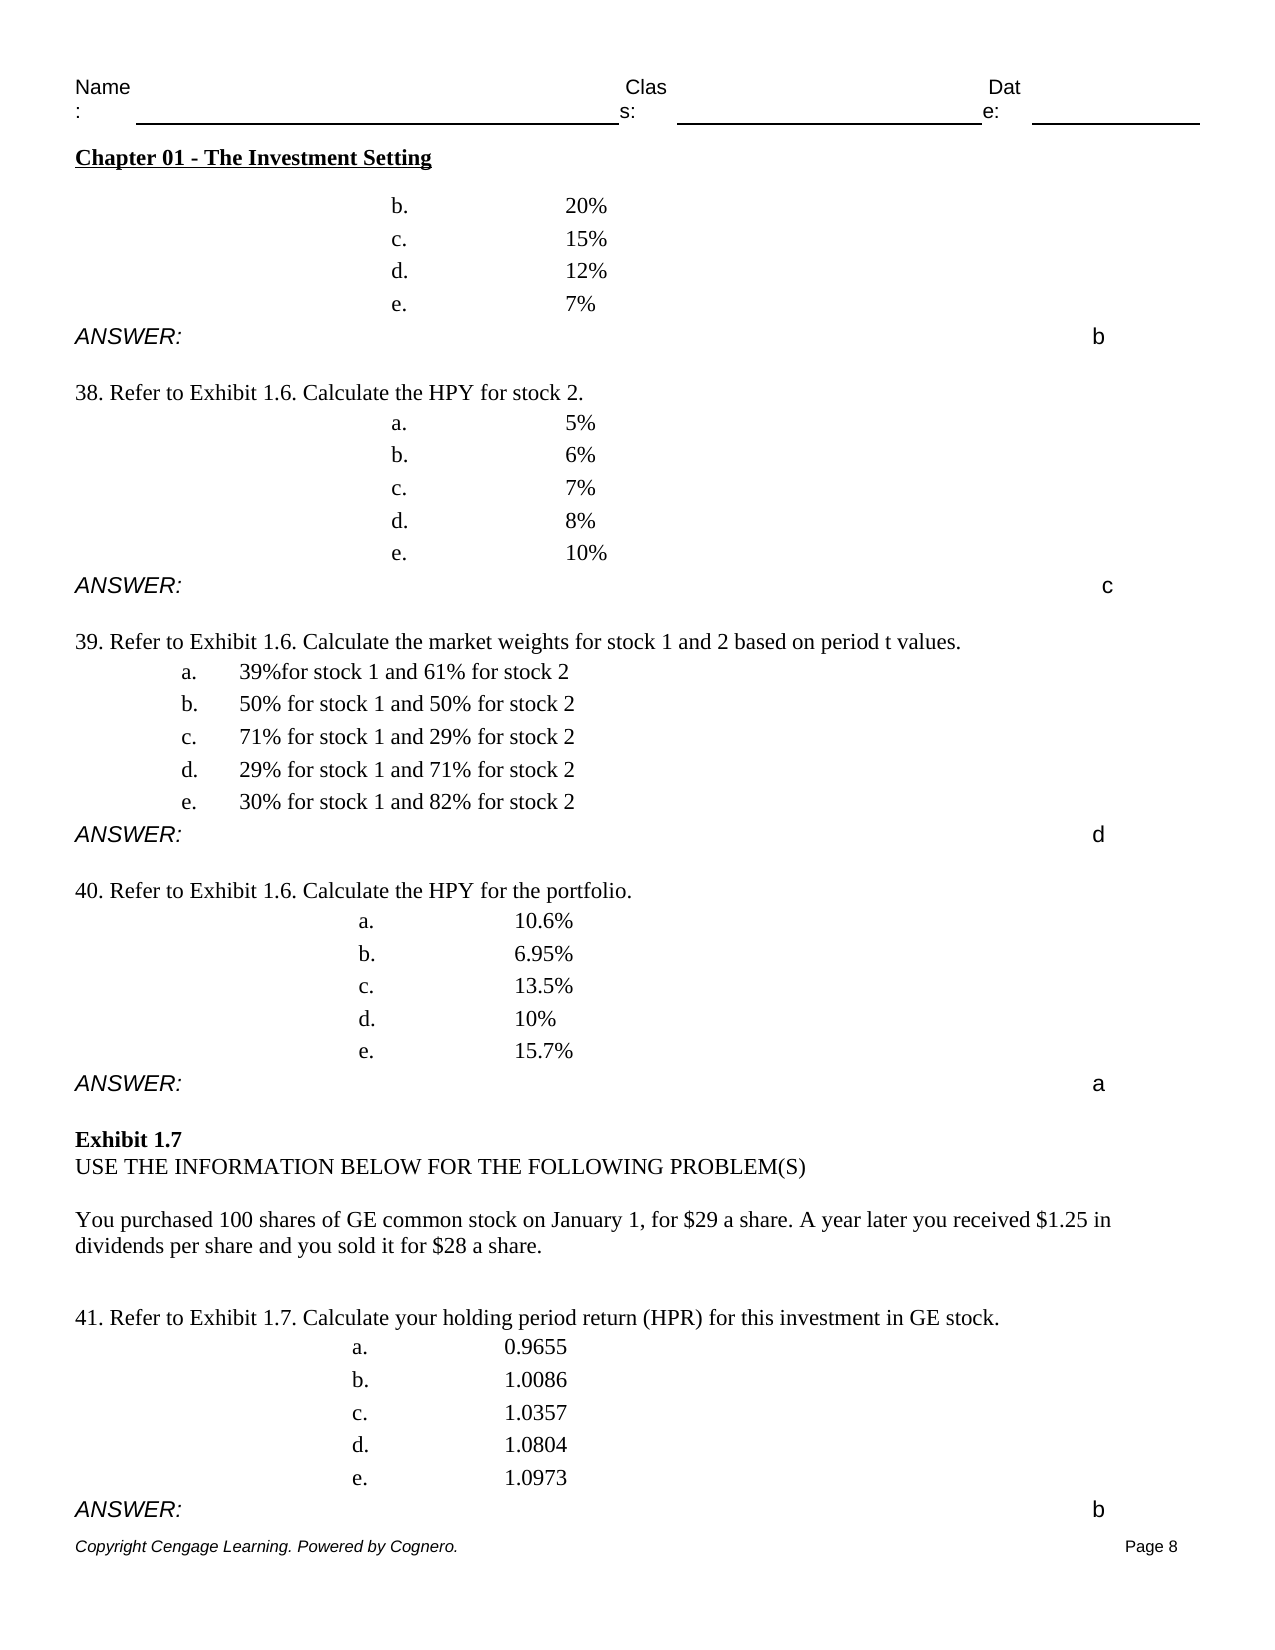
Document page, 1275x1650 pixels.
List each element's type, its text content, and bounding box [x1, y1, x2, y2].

table_header 40. Refer to Exhibit 1.6. Calculate the HPY for the portfolio. [75, 878, 1200, 1099]
table_header Exhibit 1.7 USE THE INFORMATION BELOW FOR THE FOLLOWING PROBLEM(S) You purchased 100 shares of GE common stock on January 1, for $29 a share. A year later you received $1.25 in dividends per share and you sold it for $28 a share. [75, 1127, 1200, 1285]
table_header 38. Refer to Exhibit 1.6. Calculate the HPY for stock 2. [75, 379, 1200, 601]
table_header 41. Refer to Exhibit 1.7. Calculate your holding period return (HPR) for this investment in GE stock. [75, 1304, 1200, 1526]
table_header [75, 189, 1200, 352]
table_header 39. Refer to Exhibit 1.6. Calculate the market weights for stock 1 and 2 based on period t values. [75, 629, 1200, 851]
